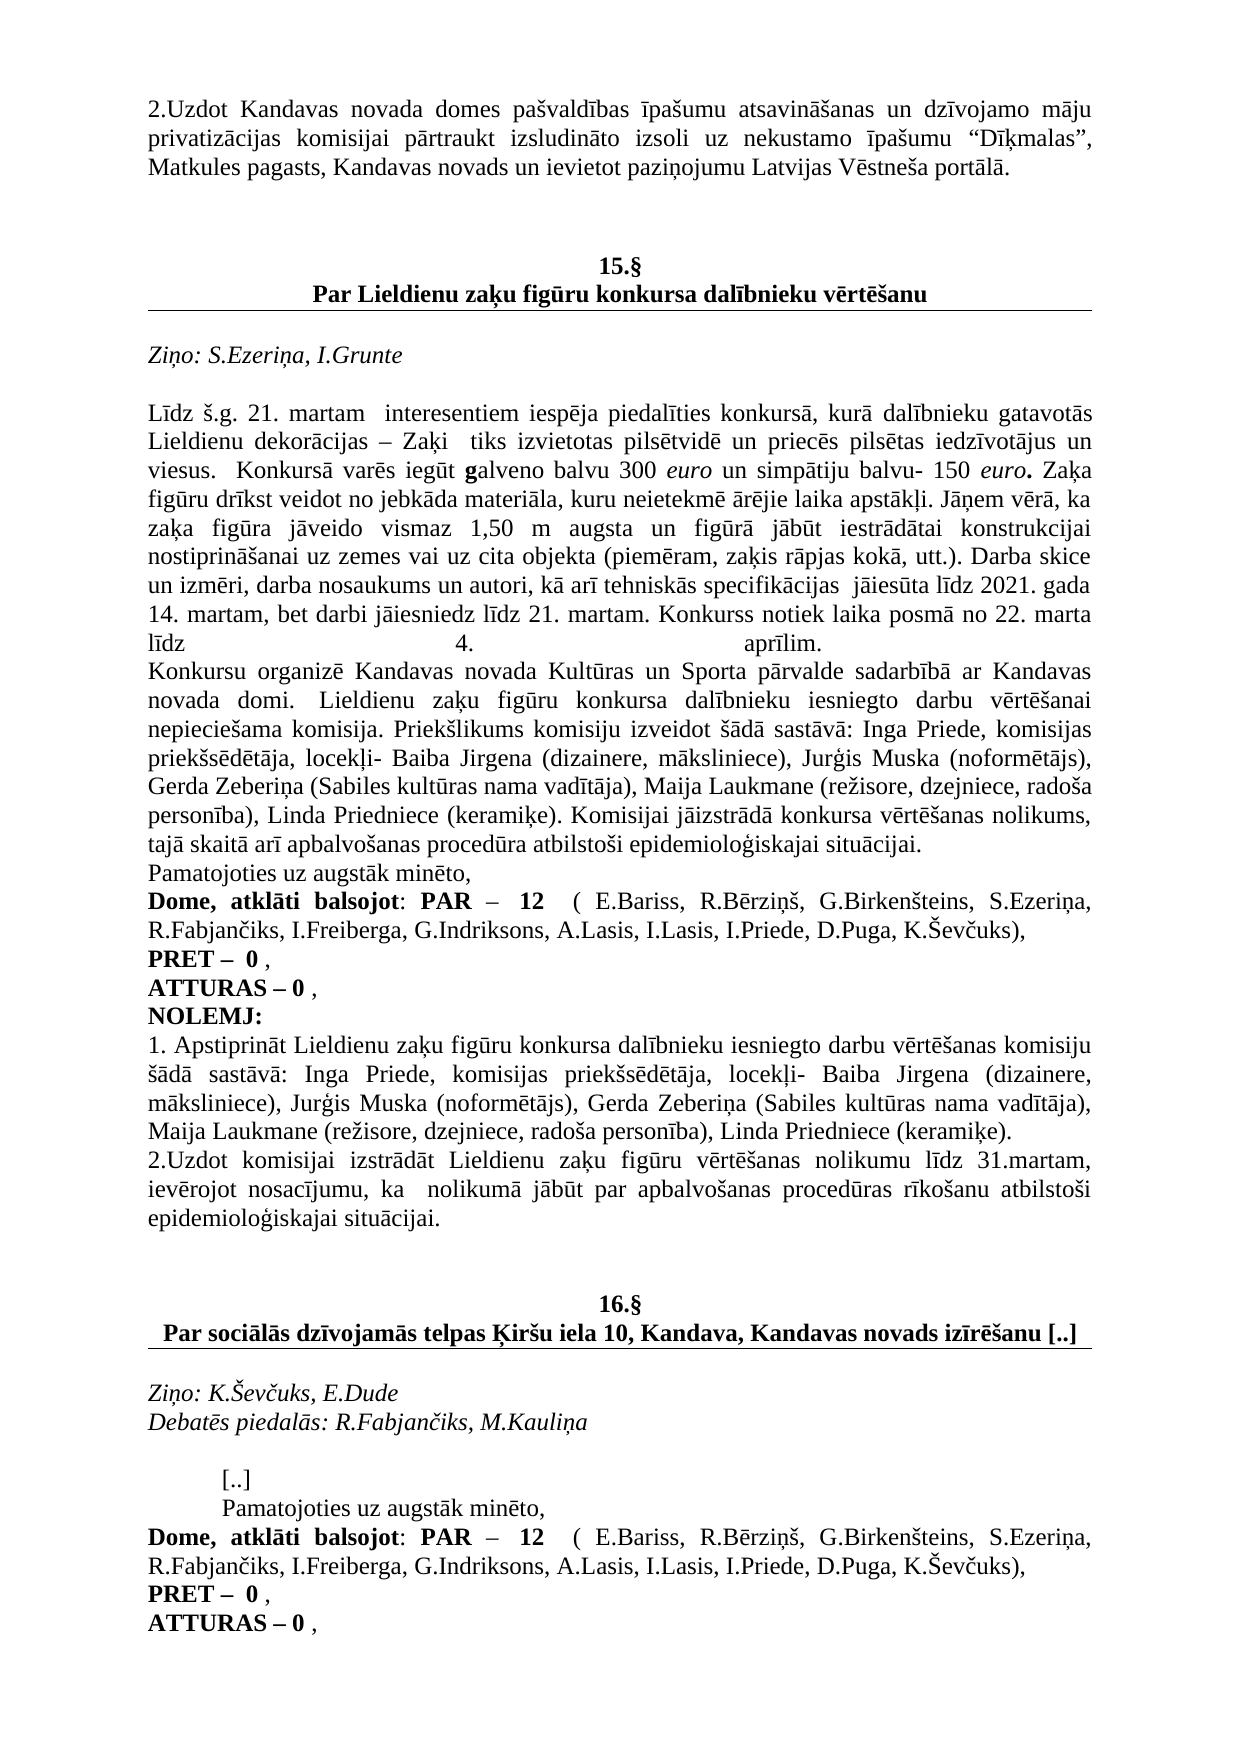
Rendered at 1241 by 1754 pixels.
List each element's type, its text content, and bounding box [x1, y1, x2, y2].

text Par Lieldienu zaķu figūru konkursa dalībnieku vērtēšanu [148, 279, 1092, 310]
text PRET – 0 , [148, 1579, 1092, 1608]
text 2.Uzdot komisijai izstrādāt Lieldienu zaķu figūru vērtēšanas nolikumu līdz 31.martam, ievērojot nosacījumu, ka nolikumā jābūt par apbalvošanas procedūras rīkošanu atbilstoši epidemioloģiskajai situācijai. [148, 1145, 1092, 1231]
text Pamatojoties uz augstāk minēto, [148, 1493, 1092, 1522]
text 16.§ [148, 1289, 1092, 1318]
text 15.§ [148, 251, 1092, 279]
text 2.Uzdot Kandavas novada domes pašvaldības īpašumu atsavināšanas un dzīvojamo māju privatizācijas komisijai pārtraukt izsludināto izsoli uz nekustamo īpašumu “Dīķmalas”, Matkules pagasts, Kandavas novads un ievietot paziņojumu Latvijas Vēstneša portālā. [148, 94, 1092, 181]
text 1. Apstiprināt Lieldienu zaķu figūru konkursa dalībnieku iesniegto darbu vērtēšanas komisiju šādā sastāvā: Inga Priede, komisijas priekšsēdētāja, locekļi- Baiba Jirgena (dizainere, māksliniece), Jurģis Muska (noformētājs), Gerda Zeberiņa (Sabiles kultūras nama vadītāja), Maija Laukmane (režisore, dzejniece, radoša personība), Linda Priedniece (keramiķe). [148, 1030, 1092, 1145]
text Dome, atklāti balsojot: PAR – 12 ( E.Bariss, R.Bērziņš, G.Birkenšteins, S.Ezeriņa, R.Fabjančiks, I.Freiberga, G.Indriksons, A.Lasis, I.Lasis, I.Priede, D.Puga, K.Ševčuks), [148, 886, 1092, 944]
text Ziņo: K.Ševčuks, E.Dude [148, 1378, 1092, 1407]
text ATTURAS – 0 , [148, 973, 1092, 1001]
text Debatēs piedalās: R.Fabjančiks, M.Kauliņa [148, 1407, 1092, 1436]
text NOLEMJ: [148, 1001, 1092, 1030]
text ATTURAS – 0 , [148, 1608, 1092, 1637]
text Ziņo: S.Ezeriņa, I.Grunte [148, 340, 1092, 369]
text Pamatojoties uz augstāk minēto, [148, 858, 1092, 886]
text PRET – 0 , [148, 944, 1092, 973]
text Dome, atklāti balsojot: PAR – 12 ( E.Bariss, R.Bērziņš, G.Birkenšteins, S.Ezeriņa, R.Fabjančiks, I.Freiberga, G.Indriksons, A.Lasis, I.Lasis, I.Priede, D.Puga, K.Ševčuks), [148, 1522, 1092, 1579]
text Līdz š.g. 21. martam interesentiem iespēja piedalīties konkursā, kurā dalībnieku gatavotās Lieldienu dekorācijas – Zaķi tiks izvietotas pilsētvidē un priecēs pilsētas iedzīvotājus un viesus. Konkursā varēs iegūt galveno balvu 300 euro un simpātiju balvu- 150 euro. Zaķa figūru drīkst veidot no jebkāda materiāla, kuru neietekmē ārējie laika apstākļi. Jāņem vērā, ka zaķa figūra jāveido vismaz 1,50 m augsta un figūrā jābūt iestrādātai konstrukcijai nostiprināšanai uz zemes vai uz cita objekta (piemēram, zaķis rāpjas kokā, utt.). Darba skice un izmēri, darba nosaukums un autori, kā arī tehniskās specifikācijas jāiesūta līdz 2021. gada 14. martam, bet darbi jāiesniedz līdz 21. martam. Konkurss notiek laika posmā no 22. marta līdz 4. aprīlim. Konkursu organizē Kandavas novada Kultūras un Sporta pārvalde sadarbībā ar Kandavas novada domi. Lieldienu zaķu figūru konkursa dalībnieku iesniegto darbu vērtēšanai nepieciešama komisija. Priekšlikums komisiju izveidot šādā sastāvā: Inga Priede, komisijas priekšsēdētāja, locekļi- Baiba Jirgena (dizainere, māksliniece), Jurģis Muska (noformētājs), Gerda Zeberiņa (Sabiles kultūras nama vadītāja), Maija Laukmane (režisore, dzejniece, radoša personība), Linda Priedniece (keramiķe). Komisijai jāizstrādā konkursa vērtēšanas nolikums, tajā skaitā arī apbalvošanas procedūra atbilstoši epidemioloģiskajai situācijai. [148, 398, 1092, 858]
text Par sociālās dzīvojamās telpas Ķiršu iela 10, Kandava, Kandavas novads izīrēšanu [..] [148, 1318, 1092, 1348]
text [..] [148, 1464, 1092, 1493]
